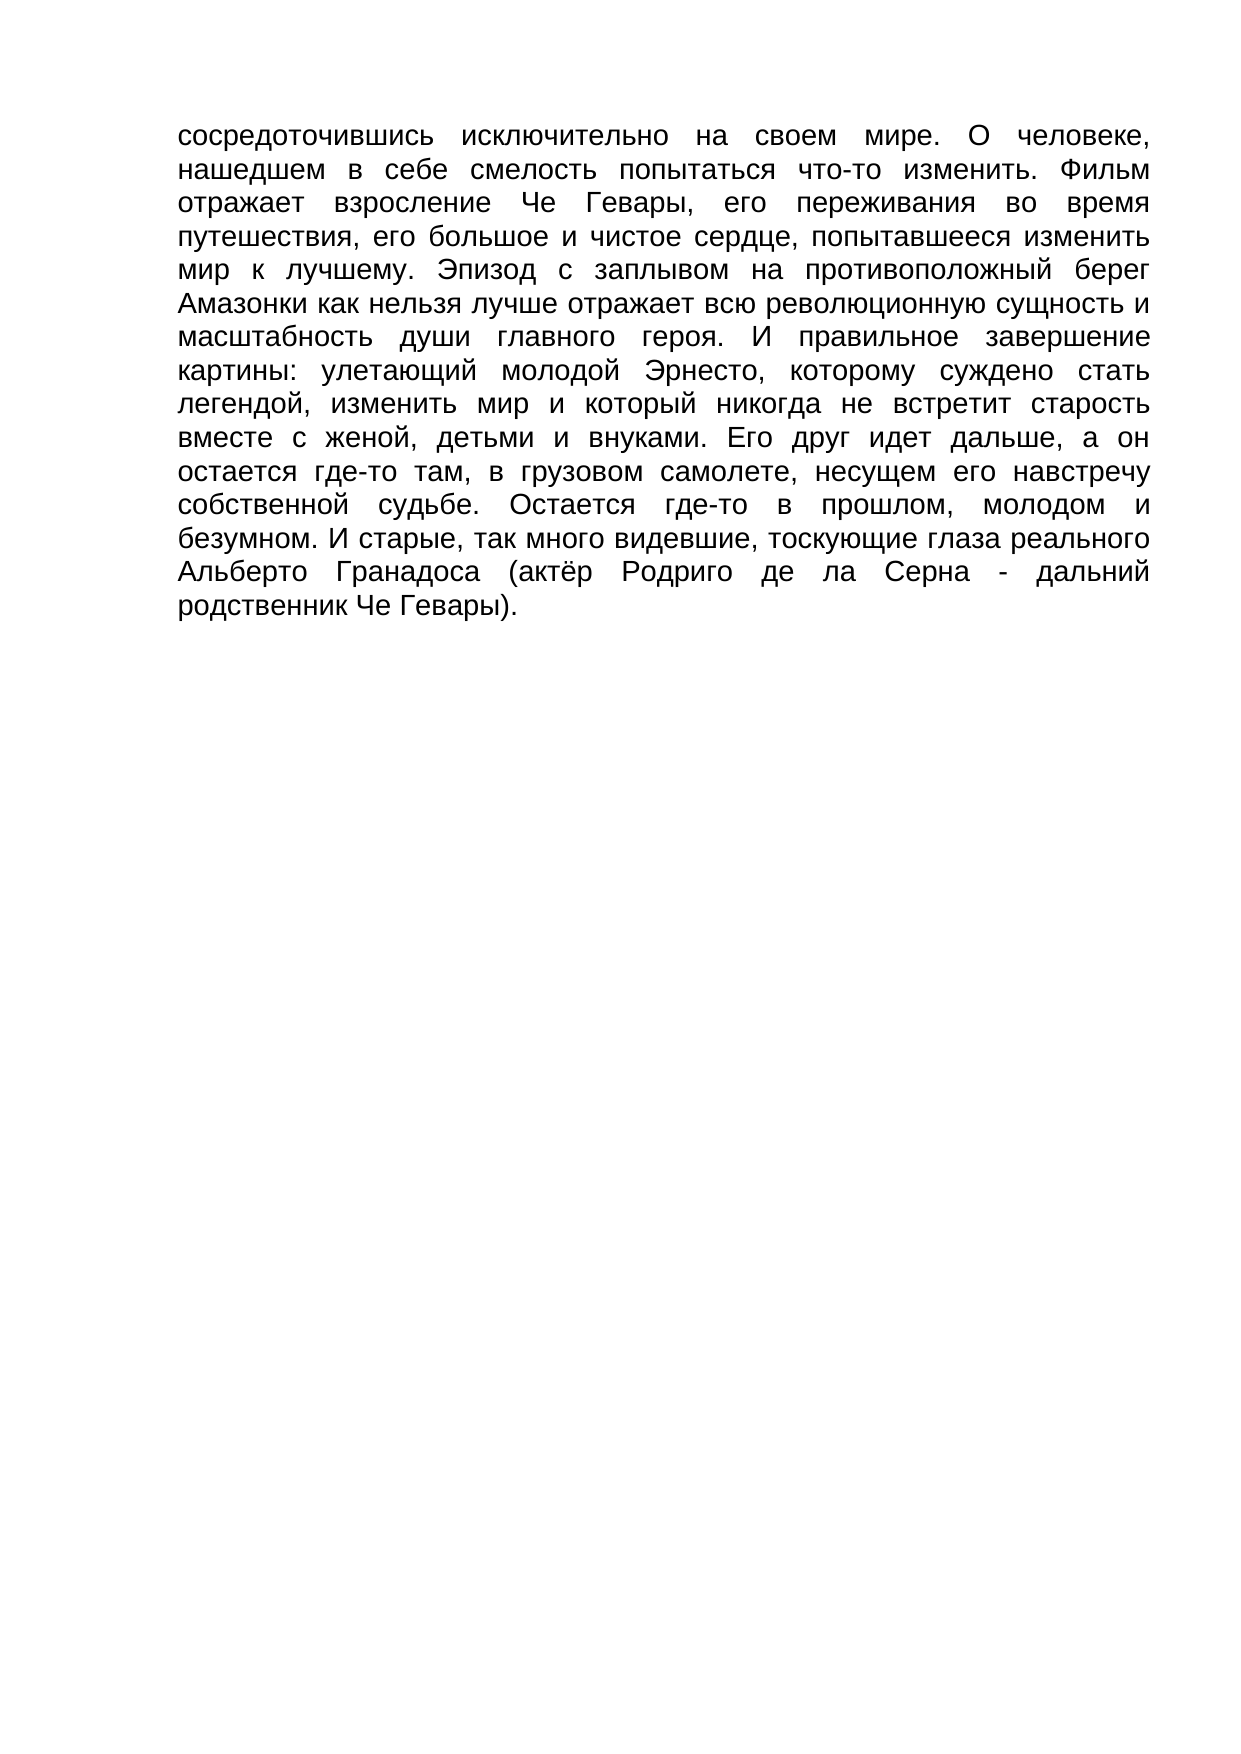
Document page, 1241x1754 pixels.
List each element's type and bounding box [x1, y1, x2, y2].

text [177, 118, 1152, 621]
